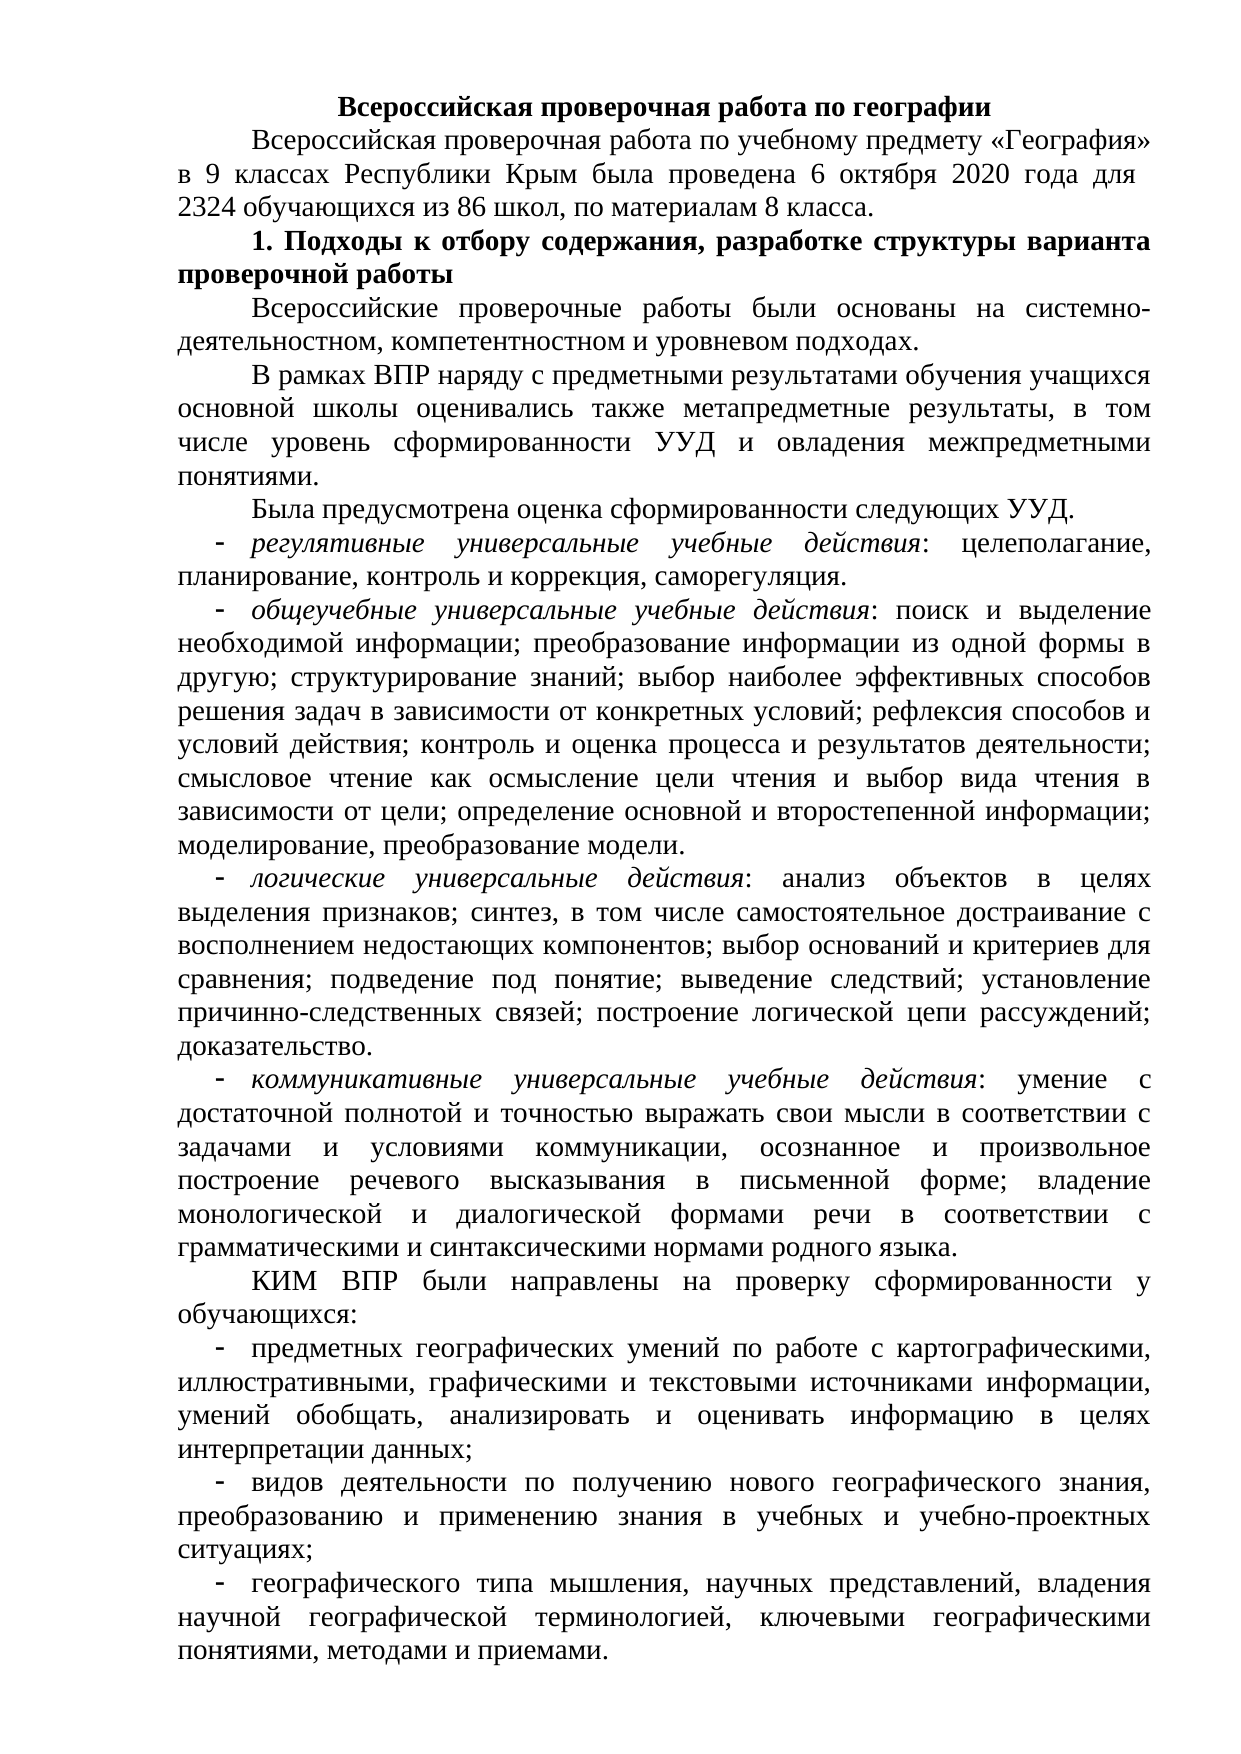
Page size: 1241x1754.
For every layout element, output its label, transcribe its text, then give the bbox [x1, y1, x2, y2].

text Была предусмотрена оценка сформированности следующих УУД. [177, 491, 1152, 525]
list общеучебные универсальные учебные действия: поиск и выделение необходимой информации; преобразование информации из одной формы в другую; структурирование знаний; выбор наиболее эффективных способов решения задач в зависимости от конкретных условий; рефлексия способов и условий действия; контроль и оценка процесса и результатов деятельности; смысловое чтение как осмысление цели чтения и выбор вида чтения в зависимости от цели; определение основной и второстепенной информации; моделирование, преобразование модели. [177, 592, 1152, 860]
list коммуникативные универсальные учебные действия: умение с достаточной полнотой и точностью выражать свои мысли в соответствии с задачами и условиями коммуникации, осознанное и произвольное построение речевого высказывания в письменной форме; владение монологической и диалогической формами речи в соответствии с грамматическими и синтаксическими нормами родного языка. [177, 1062, 1152, 1263]
text Всероссийские проверочные работы были основаны на системно-деятельностном, компетентностном и уровневом подходах. [177, 290, 1152, 357]
text Всероссийская проверочная работа по географии [177, 89, 1152, 122]
text Всероссийская проверочная работа по учебному предмету «География» в 9 классах Республики Крым была проведена 6 октября 2020 года для 2324 обучающихся из 86 школ, по материалам 8 класса. [177, 122, 1152, 223]
text КИМ ВПР были направлены на проверку сформированности у обучающихся: [177, 1263, 1152, 1330]
list видов деятельности по получению нового географического знания, преобразованию и применению знания в учебных и учебно-проектных ситуациях; [177, 1464, 1152, 1565]
list регулятивные универсальные учебные действия: целеполагание, планирование, контроль и коррекция, саморегуляция. [177, 525, 1152, 592]
list логические универсальные действия: анализ объектов в целях выделения признаков; синтез, в том числе самостоятельное достраивание с восполнением недостающих компонентов; выбор оснований и критериев для сравнения; подведение под понятие; выведение следствий; установление причинно-следственных связей; построение логической цепи рассуждений; доказательство. [177, 860, 1152, 1062]
list предметных географических умений по работе с картографическими, иллюстративными, графическими и текстовыми источниками информации, умений обобщать, анализировать и оценивать информацию в целях интерпретации данных; [177, 1330, 1152, 1464]
text 1. Подходы к отбору содержания, разработке структуры варианта проверочной работы [177, 223, 1152, 290]
list географического типа мышления, научных представлений, владения научной географической терминологией, ключевыми географическими понятиями, методами и приемами. [177, 1565, 1152, 1666]
text В рамках ВПР наряду с предметными результатами обучения учащихся основной школы оценивались также метапредметные результаты, в том числе уровень сформированности УУД и овладения межпредметными понятиями. [177, 357, 1152, 491]
